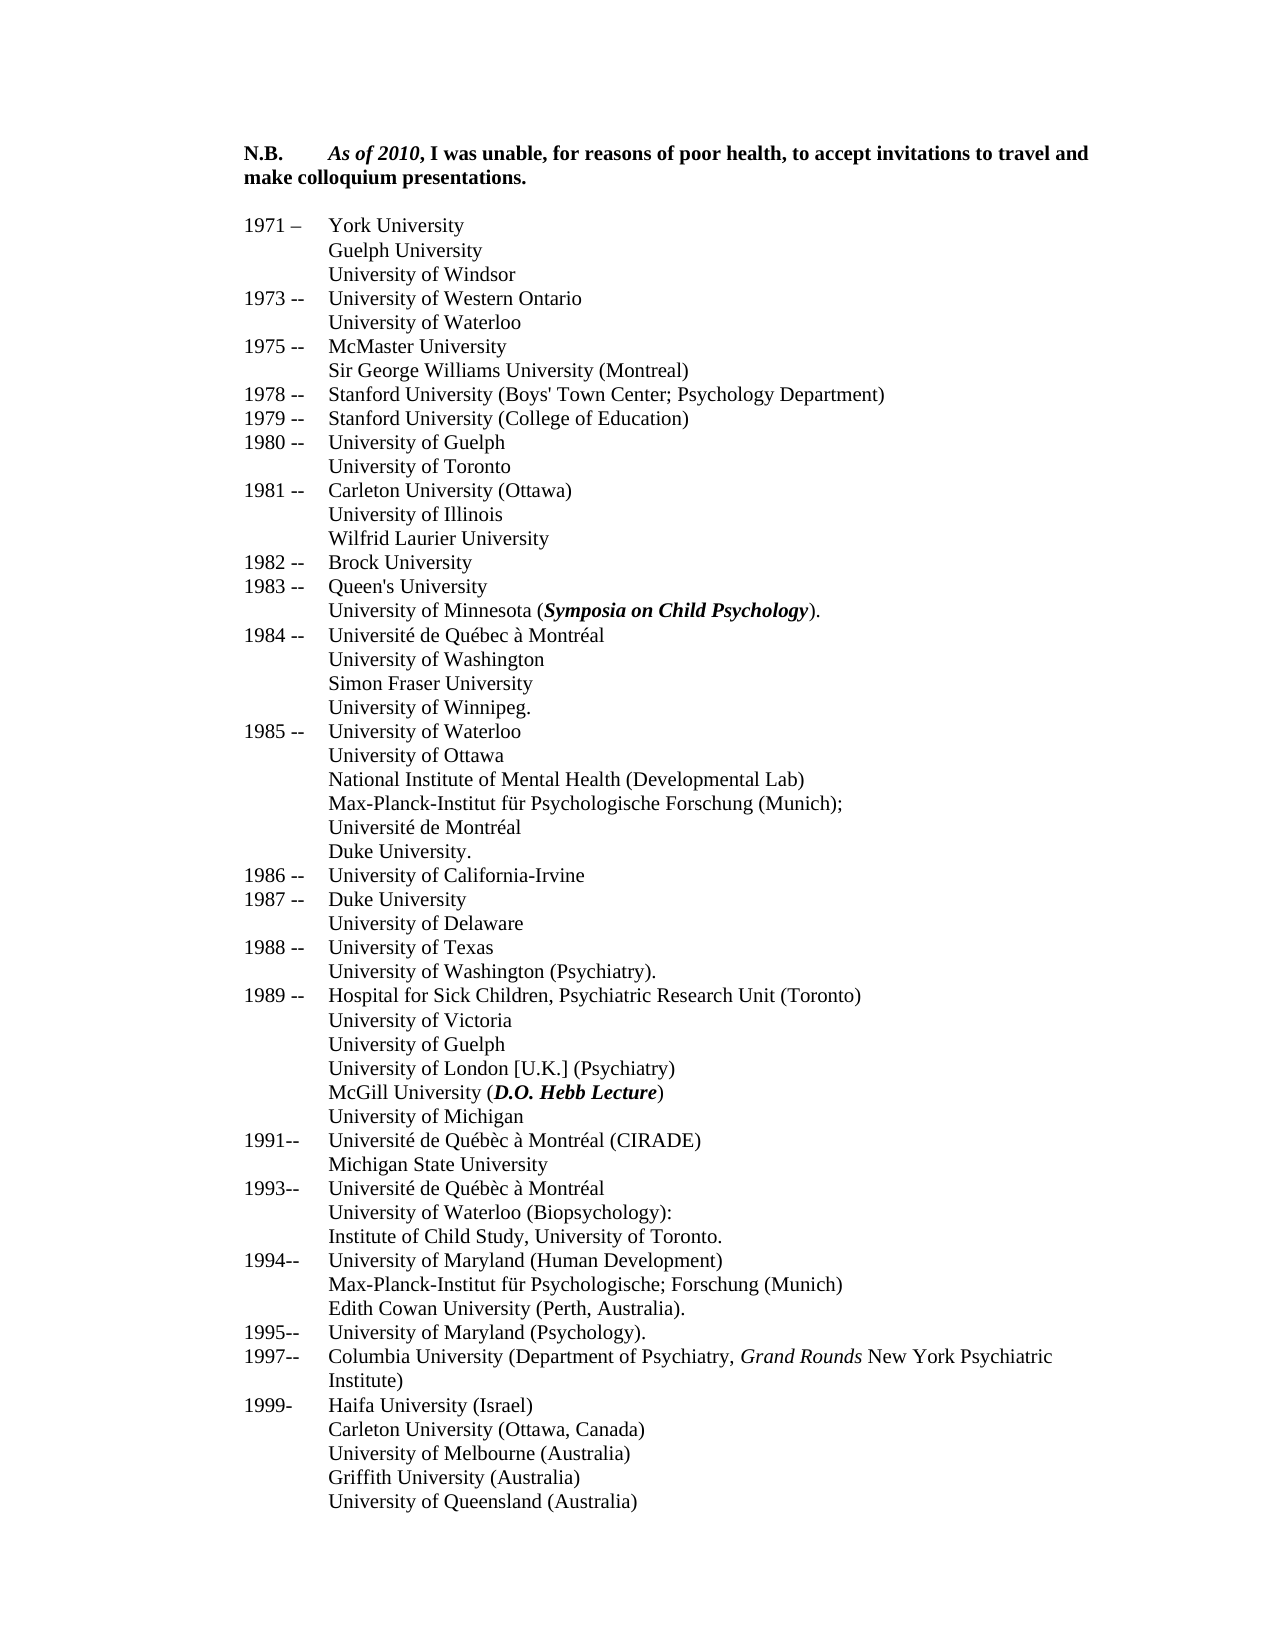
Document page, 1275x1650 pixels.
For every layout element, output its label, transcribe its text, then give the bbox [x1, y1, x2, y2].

text 1983 -- Queen's University [150, 574, 1125, 598]
text Griffith University (Australia) [75, 1465, 1125, 1489]
text 1975 -- McMaster University [150, 334, 1125, 358]
text University of Washington [150, 647, 1125, 671]
text 1971 – York University [150, 213, 1125, 237]
text National Institute of Mental Health (Developmental Lab) [150, 767, 1125, 791]
text 1978 -- Stanford University (Boys' Town Center; Psychology Department) [150, 382, 1125, 406]
text N.B. As of 2010, I was unable, for reasons of poor health, to accept invitations to travel and make colloquium presentations. [150, 141, 1125, 189]
text 1980 -- University of Guelph [150, 430, 1125, 454]
text 1973 -- University of Western Ontario [150, 286, 1125, 310]
text 1982 -- [150, 550, 1125, 574]
text University of Melbourne (Australia) [75, 1441, 1125, 1465]
text Max-Planck-Institut für Psychologische; Forschung (Munich) [150, 1272, 1125, 1296]
text Michigan State University [150, 1152, 1125, 1176]
text University of Minnesota (Symposia on Child Psychology). [150, 598, 1125, 622]
text 1994-- University of Maryland (Human Development) [150, 1248, 1125, 1272]
text Edith Cowan University (Perth, Australia). [150, 1296, 1125, 1320]
text Duke University. [150, 839, 1125, 863]
text 1997-- (Department of Psychiatry, Grand Rounds Psychiatric Institute) [75, 1344, 1125, 1392]
text University of Waterloo (Biopsychology): [150, 1200, 1125, 1224]
text University of Waterloo [150, 310, 1125, 334]
text 1999- Haifa University (Israel) [75, 1392, 1125, 1417]
text University of Illinois [150, 502, 1125, 526]
text Institute of Child Study, University of Toronto. [150, 1224, 1125, 1248]
text 1995-- (Psychology). [75, 1320, 1125, 1344]
text Guelph University [150, 237, 1125, 262]
text 1989 -- Hospital for Sick Children, Psychiatric Research Unit (Toronto) [150, 983, 1125, 1007]
text Sir George Williams University (Montreal) [150, 358, 1125, 382]
text McGill University (D.O. Hebb Lecture) [150, 1080, 1125, 1104]
text 1991-- Université de Québèc à Montréal (CIRADE) [150, 1128, 1125, 1152]
text University of Queensland (Australia) [75, 1489, 1125, 1513]
text 1993-- Université de Québèc à Montréal [150, 1176, 1125, 1200]
text University of Guelph [150, 1032, 1125, 1056]
text University of Winnipeg. [150, 695, 1125, 719]
text 1987 -- Duke University [150, 887, 1125, 911]
text University of Windsor [150, 262, 1125, 286]
text 1986 -- University of California-Irvine [150, 863, 1125, 887]
text 1981 -- Carleton University (Ottawa) [150, 478, 1125, 502]
text University of Washington (Psychiatry). [150, 959, 1125, 983]
text University of Michigan [150, 1104, 1125, 1128]
text Wilfrid Laurier University [150, 526, 1125, 550]
text University of Delaware [150, 911, 1125, 935]
text Université de Montréal [150, 815, 1125, 839]
text Simon Fraser University [150, 671, 1125, 695]
text 1984 -- Université de Québec à Montréal [150, 622, 1125, 647]
text University of Victoria [150, 1007, 1125, 1032]
text University of Ottawa [150, 743, 1125, 767]
text Carleton University (Ottawa, Canada) [75, 1417, 1125, 1441]
text 1979 -- () [150, 406, 1125, 430]
text 1988 -- University of Texas [150, 935, 1125, 959]
text University of Toronto [150, 454, 1125, 478]
text University of London [U.K.] (Psychiatry) [150, 1056, 1125, 1080]
text 1985 -- University of Waterloo [150, 719, 1125, 743]
text Max-Planck-Institut für Psychologische Forschung (Munich); [150, 791, 1125, 815]
